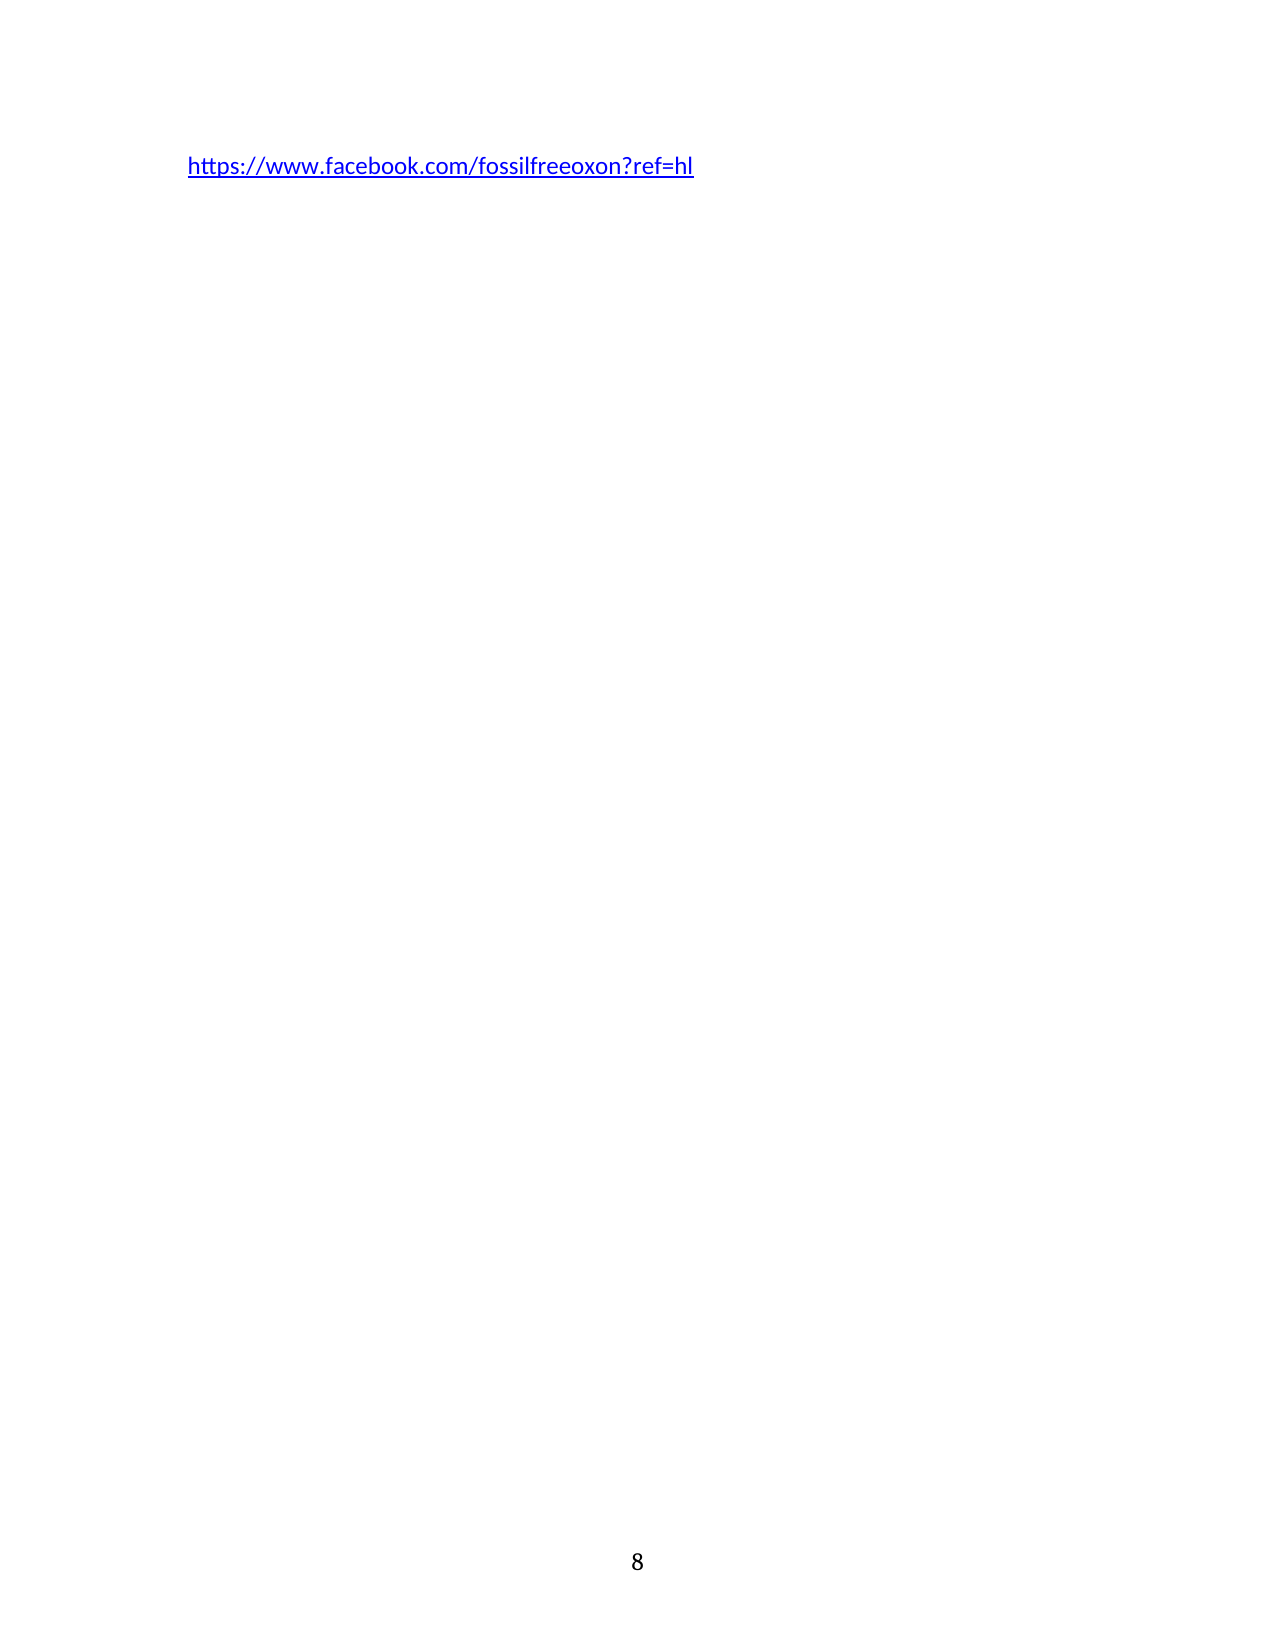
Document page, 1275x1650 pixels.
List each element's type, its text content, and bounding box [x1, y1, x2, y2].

text https://www.facebook.com/fossilfreeoxon?ref=hl [187, 150, 1087, 181]
